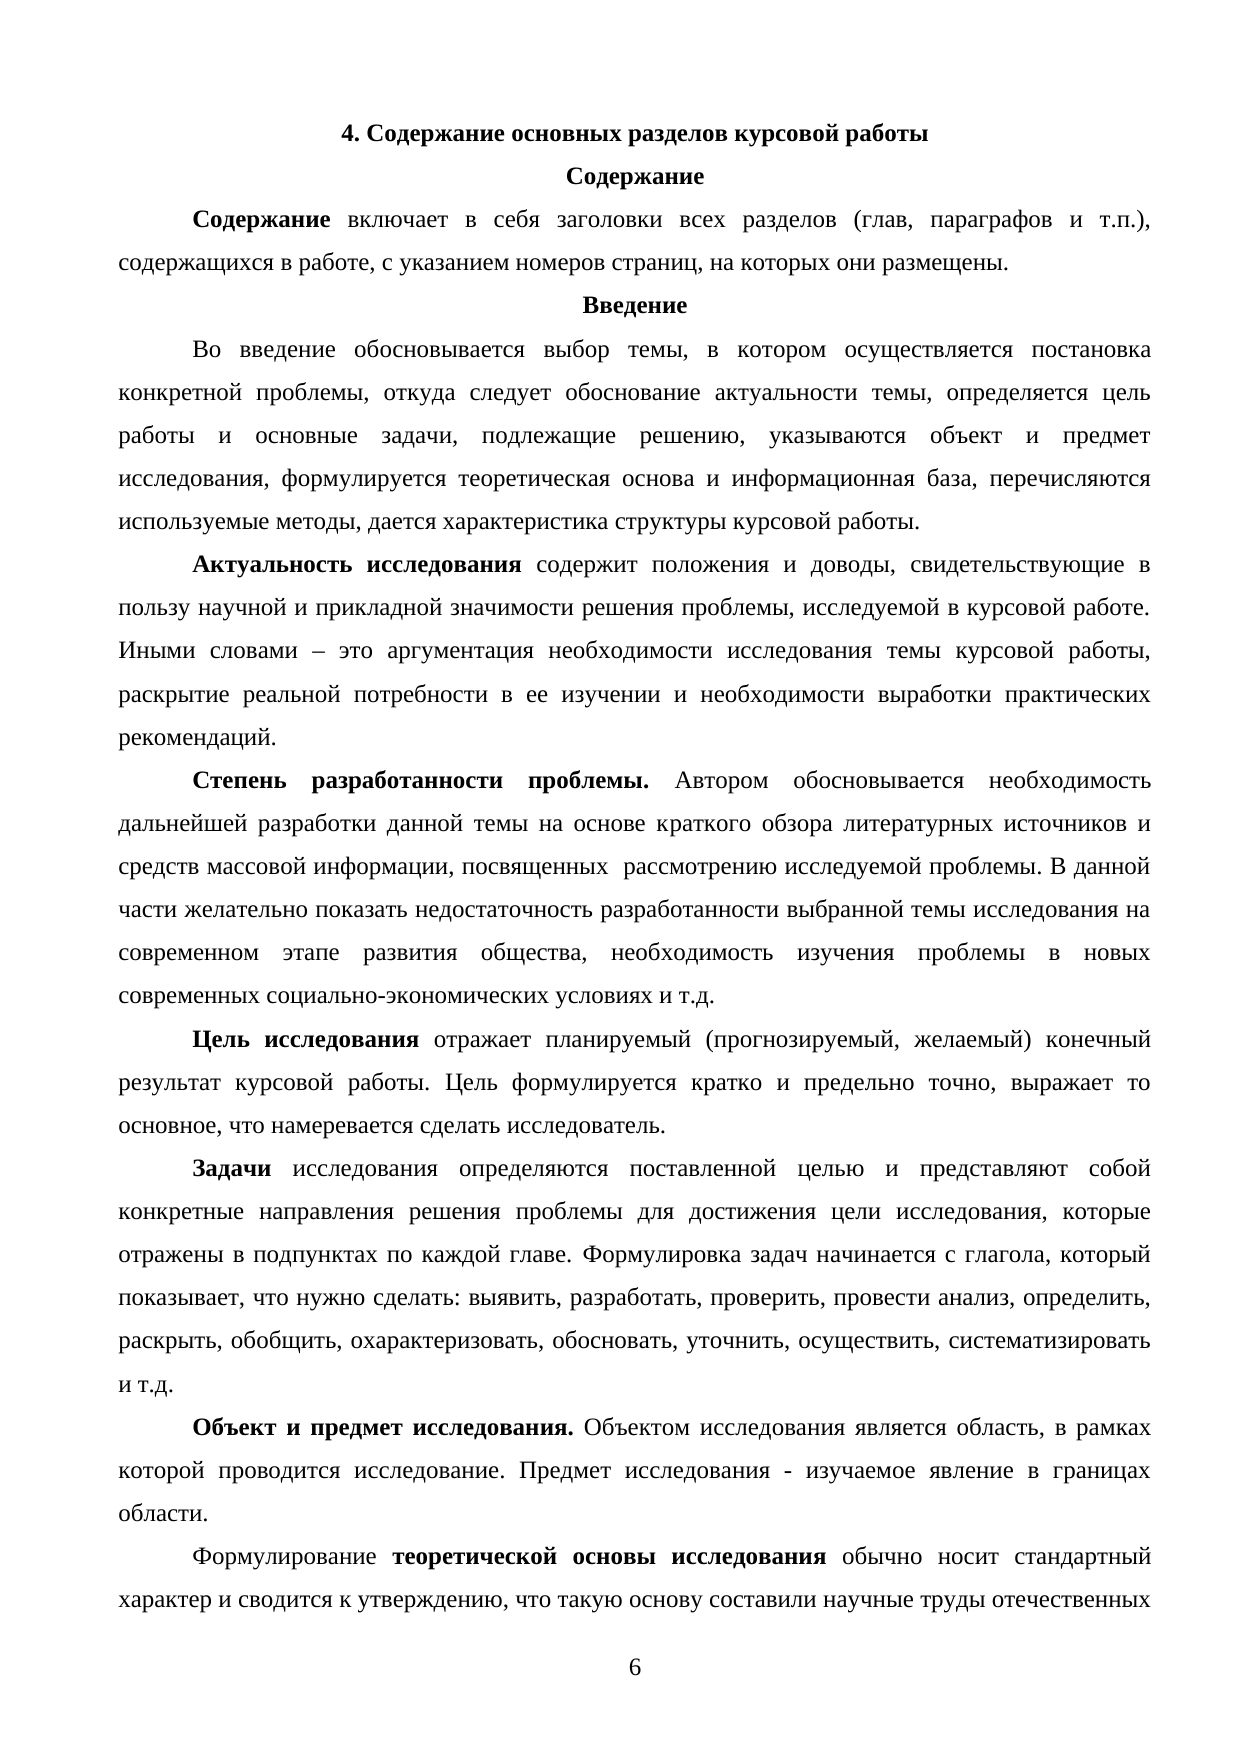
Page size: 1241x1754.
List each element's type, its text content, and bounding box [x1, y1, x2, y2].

text Актуальность исследования содержит положения и доводы, свидетельствующие в пользу научной и прикладной значимости решения проблемы, исследуемой в курсовой работе. Иными словами – это аргументация необходимости исследования темы курсовой работы, раскрытие реальной потребности в ее изучении и необходимости выработки практических рекомендаций. [118, 549, 1152, 751]
text Объект и предмет исследования. Объектом исследования является область, в рамках которой проводится исследование. Предмет исследования - изучаемое явление в границах области. [118, 1412, 1152, 1527]
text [118, 1541, 1152, 1613]
text Введение [118, 291, 1152, 319]
text 4. Содержание основных разделов курсовой работы [118, 118, 1152, 147]
text Цель исследования отражает планируемый (прогнозируемый, желаемый) конечный результат курсовой работы. Цель формулируется кратко и предельно точно, выражает то основное, что намеревается сделать исследователь. [118, 1024, 1152, 1139]
text Во введение обосновывается выбор темы, в котором осуществляется постановка конкретной проблемы, откуда следует обоснование актуальности темы, определяется цель работы и основные задачи, подлежащие решению, указываются объект и предмет исследования, формулируется теоретическая основа и информационная база, перечисляются используемые методы, дается характеристика структуры курсовой работы. [118, 334, 1152, 535]
text Содержание [118, 161, 1152, 190]
text Степень разработанности проблемы. Автором обосновывается необходимость дальнейшей разработки данной темы на основе краткого обзора литературных источников и средств массовой информации, посвященных рассмотрению исследуемой проблемы. В данной части желательно показать недостаточность разработанности выбранной темы исследования на современном этапе развития общества, необходимость изучения проблемы в новых современных социально-экономических условиях и т.д. [118, 765, 1152, 1009]
text Содержание включает в себя заголовки всех разделов (глав, параграфов и т.п.), содержащихся в работе, с указанием номеров страниц, на которых они размещены. [118, 204, 1152, 276]
text Задачи исследования определяются поставленной целью и представляют собой конкретные направления решения проблемы для достижения цели исследования, которые отражены в подпунктах по каждой главе. Формулировка задач начинается с глагола, который показывает, что нужно сделать: выявить, разработать, проверить, провести анализ, определить, раскрыть, обобщить, охарактеризовать, обосновать, уточнить, осуществить, систематизировать и т.д. [118, 1153, 1152, 1397]
